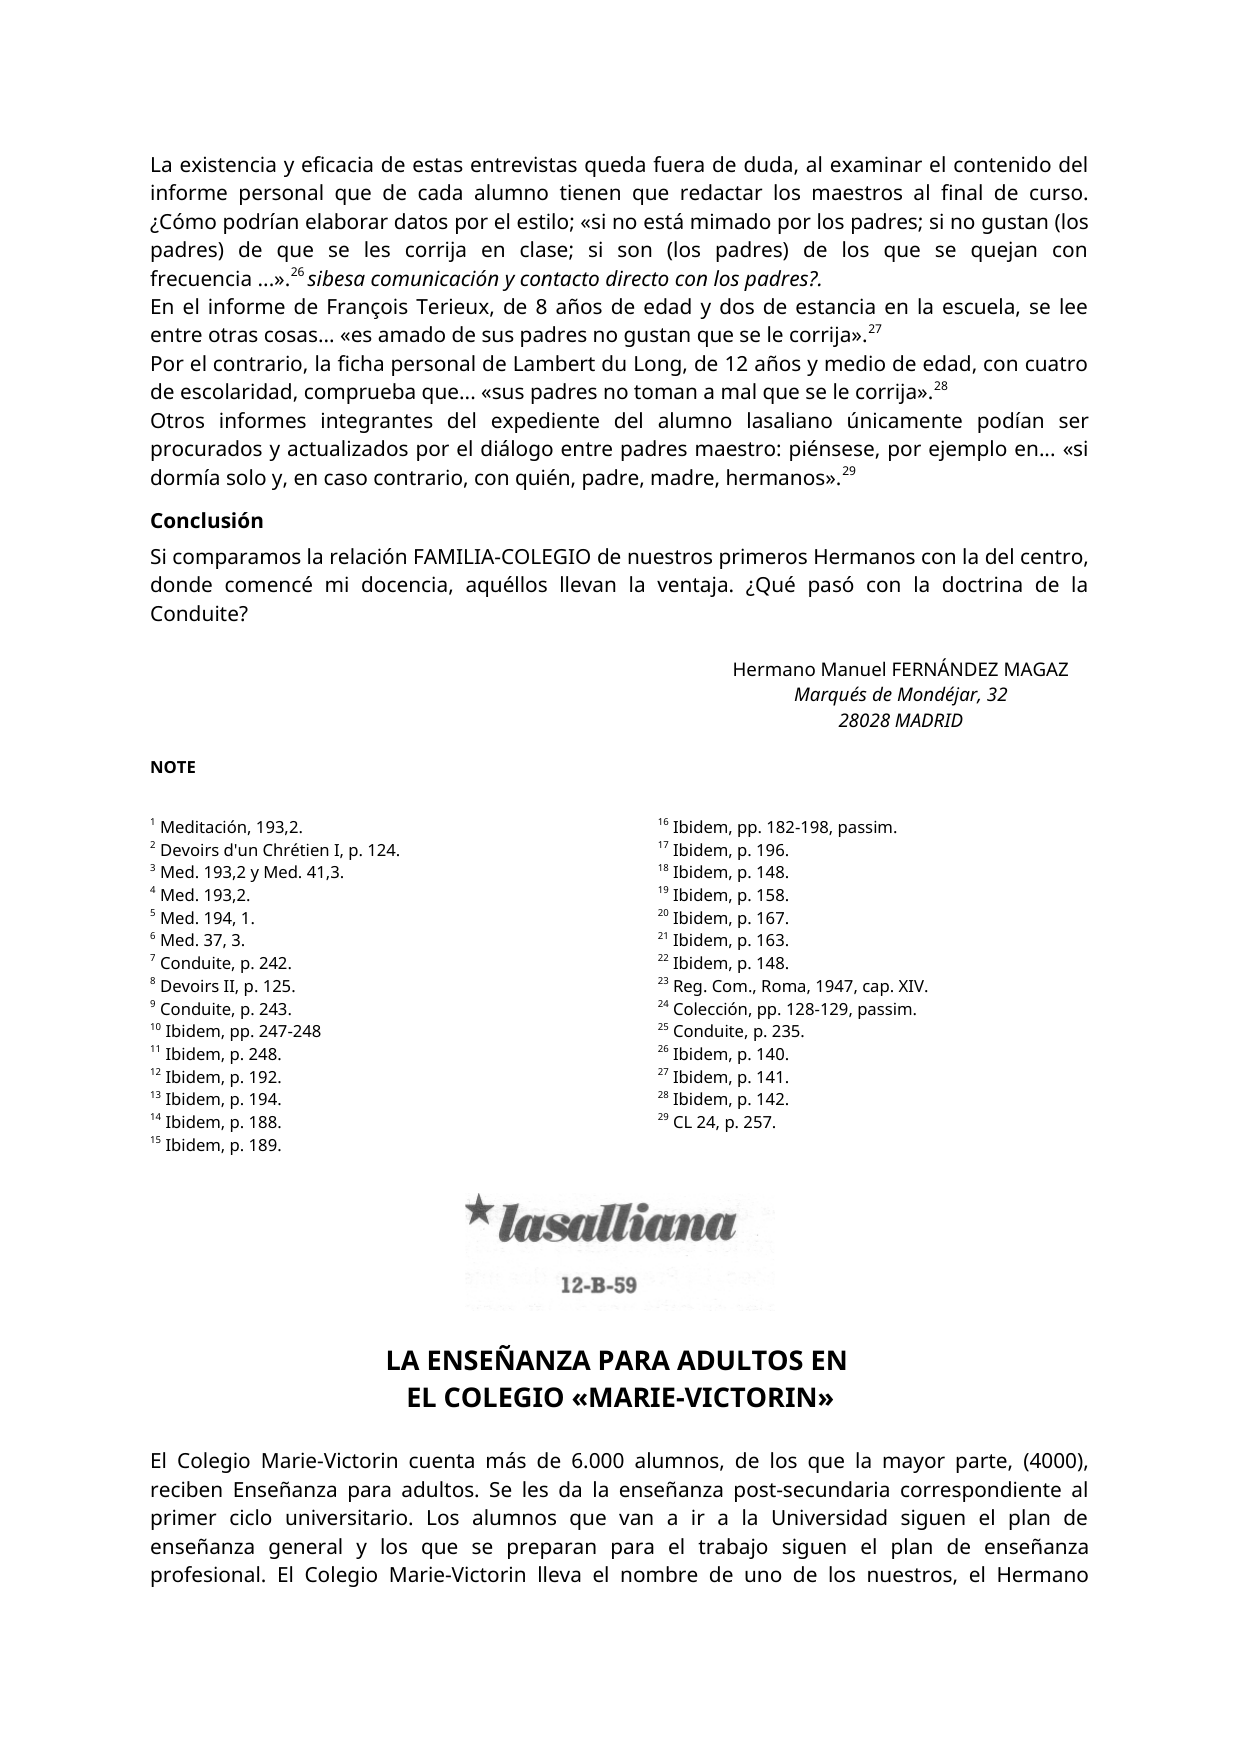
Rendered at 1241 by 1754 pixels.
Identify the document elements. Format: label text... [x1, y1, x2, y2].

text Si comparamos la relación FAMILIA-COLEGIO de nuestros primeros Hermanos con la del centro, donde comencé mi docencia, aquéllos llevan la ventaja. ¿Qué pasó con la doctrina de la Conduite? [150, 542, 1090, 627]
text En el informe de François Terieux, de 8 años de edad y dos de estancia en la escuela, se lee entre otras cosas... «es amado de sus padres no gustan que se le corrija».27 [150, 292, 1090, 349]
text 11 Ibidem, p. 248. [150, 1042, 583, 1065]
text 19 Ibidem, p. 158. [658, 883, 1090, 906]
text Marqués de Mondéjar, 32 [711, 681, 1090, 707]
text NOTE [150, 732, 1090, 778]
text 1 Meditación, 193,2. 2 Devoirs d'un Chrétien I, p. 124. 3 Med. 193,2 y Med. 41,3. 4 Med. 193,2. 5 Med. 194, 1. 6 Med. 37, 3. 7 Conduite, p. 242. 8 Devoirs II, p. 125. 9 Conduite, p. 243. 10 Ibidem, pp. 247-248 [150, 815, 583, 1042]
text 15 Ibidem, p. 189. [150, 1133, 583, 1156]
text 21 Ibidem, p. 163. [658, 929, 1090, 952]
text 22 Ibidem, p. 148. [658, 952, 1090, 974]
text Por el contrario, la ficha personal de Lambert du Long, de 12 años y medio de edad, con cuatro de escolaridad, comprueba que... «sus padres no toman a mal que se le corrija».28 [150, 349, 1090, 406]
text 18 Ibidem, p. 148. [658, 861, 1090, 883]
text 14 Ibidem, p. 188. [150, 1111, 583, 1133]
text 13 Ibidem, p. 194. [150, 1088, 583, 1111]
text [150, 1446, 1090, 1589]
text 26 Ibidem, p. 140. 27 Ibidem, p. 141. 28 Ibidem, p. 142. 29 CL 24, p. 257. [658, 1042, 1090, 1133]
text 28028 MADRID [711, 707, 1090, 732]
text Otros informes integrantes del expediente del alumno lasaliano únicamente podían ser procurados y actualizados por el diálogo entre padres maestro: piénsese, por ejemplo en... «si dormía solo y, en caso contrario, con quién, padre, madre, hermanos».29 [150, 406, 1090, 491]
text 23 Reg. Com., Roma, 1947, cap. XIV. [658, 974, 1090, 997]
text La existencia y eficacia de estas entrevistas queda fuera de duda, al examinar el contenido del informe personal que de cada alumno tienen que redactar los maestros al final de curso. ¿Cómo podrían elaborar datos por el estilo; «si no está mimado por los padres; si no gustan (los padres) de que se les corrija en clase; si son (los padres) de los que se quejan con frecuencia ...».26 sibesa comunicación y contacto directo con los padres?. [150, 150, 1090, 292]
text LA ENSEÑANZA PARA ADULTOS EN EL COLEGIO «MARIE-VICTORIN» [150, 1341, 1090, 1415]
text 24 Colección, pp. 128-129, passim. [658, 997, 1090, 1020]
text Hermano Manuel FERNÁNDEZ MAGAZ [711, 656, 1090, 681]
text 25 Conduite, p. 235. [658, 1020, 1090, 1042]
text 20 Ibidem, p. 167. [658, 906, 1090, 929]
picture [465, 1193, 775, 1311]
text 16 Ibidem, pp. 182-198, passim. 17 Ibidem, p. 196. [658, 815, 1090, 861]
text Conclusión [150, 506, 1090, 535]
text 12 Ibidem, p. 192. [150, 1065, 583, 1088]
